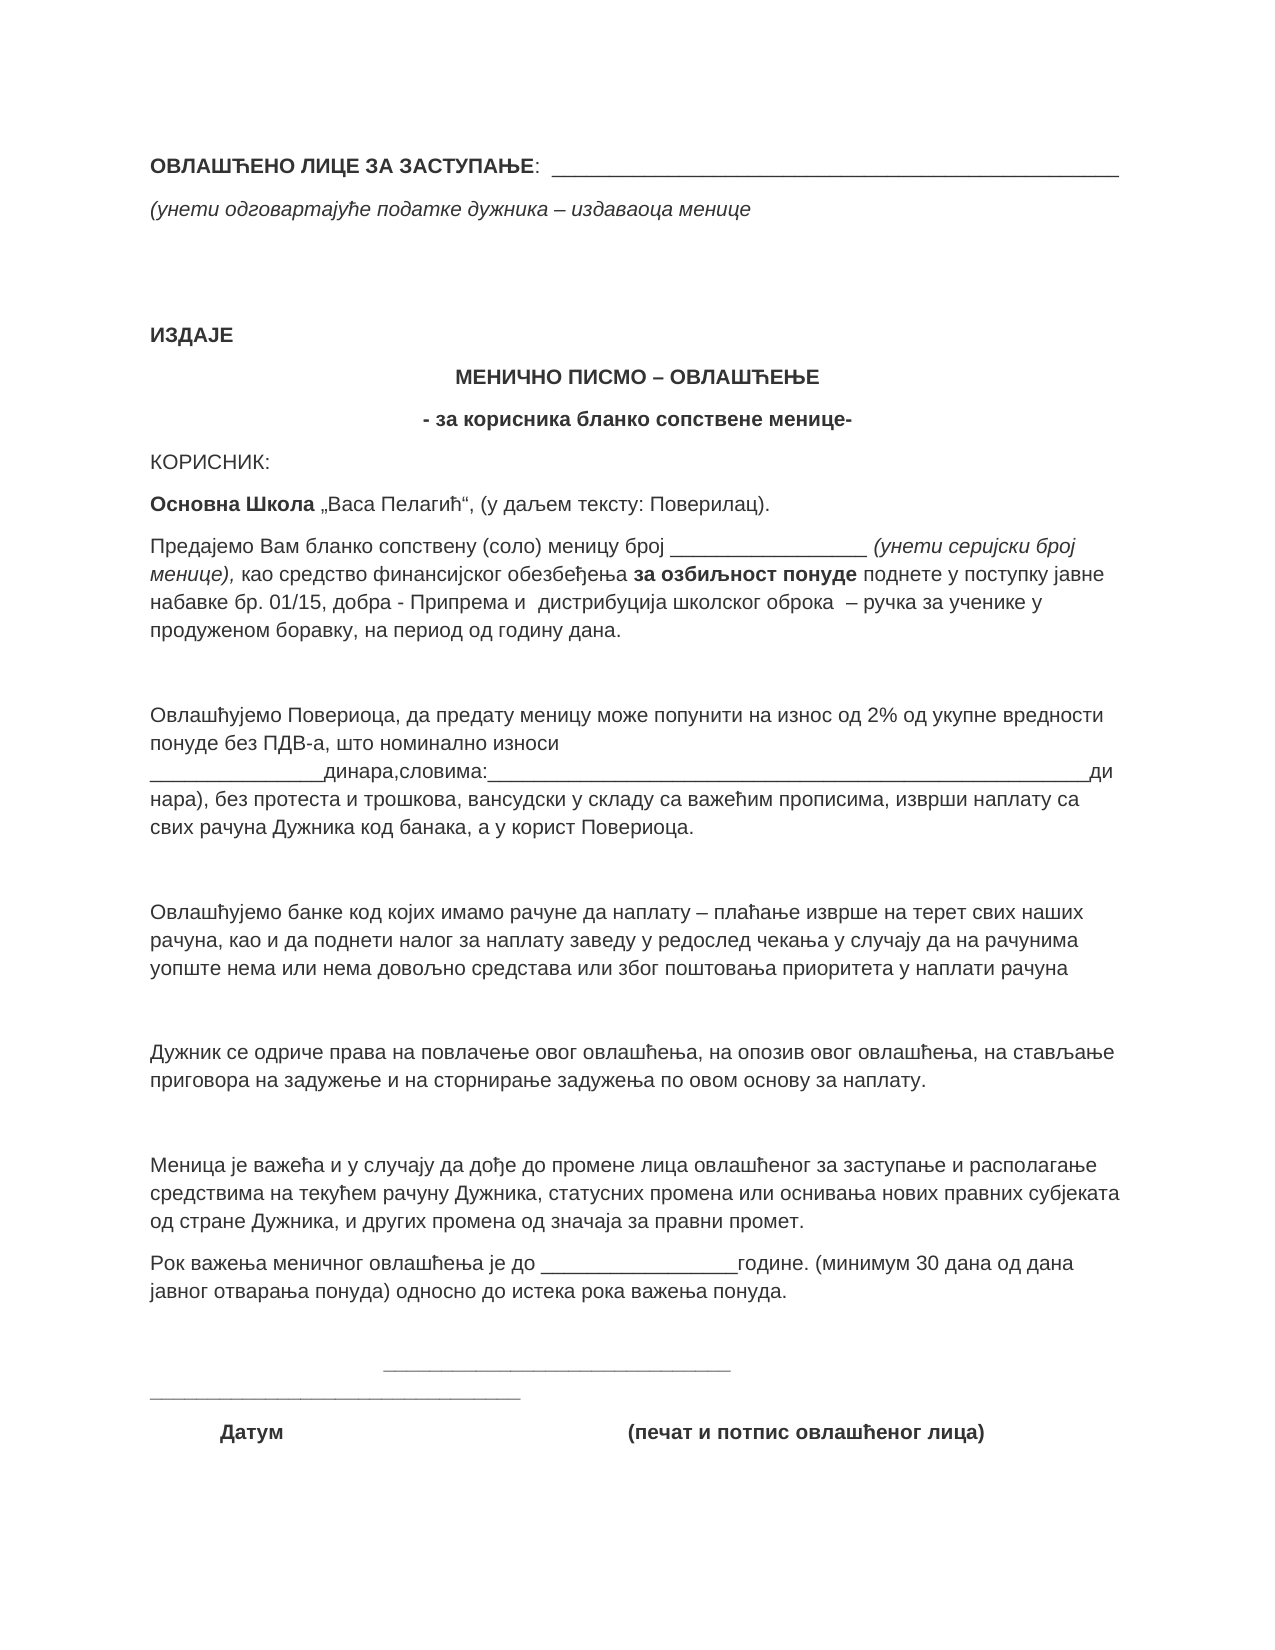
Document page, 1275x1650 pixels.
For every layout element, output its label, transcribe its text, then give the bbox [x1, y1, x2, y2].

text ______________________________ ________________________________ [150, 1317, 1125, 1402]
text Овлашћујемо Повериоца, да предату меницу може попунити на износ од 2% од укупне вредности понуде без ПДВ-а, што номинално износи _______________динара,словима:____________________________________________________динара), без протеста и трошкова, вансудски у складу са важећим прописима, изврши наплату са свих рачуна Дужника код банака, а у корист Повериоца. [150, 698, 1125, 839]
text Меница је важећа и у случају да дође до промене лица овлашћеног за заступање и располагање средствима на текућем рачуну Дужника, статусних промена или оснивања нових правних субјеката од стране Дужника, и других промена од значаја за правни промет. [150, 1148, 1125, 1233]
text - за корисника бланко сопствене менице- [150, 403, 1125, 431]
text Датум (печат и потпис овлашћеног лица) [150, 1416, 1125, 1444]
text Основна Школа „Васа Пелагић“, (у даљем тексту: Поверилац). [150, 487, 1125, 516]
text ИЗДАЈЕ [150, 319, 1125, 347]
text ОВЛАШЋЕНО ЛИЦЕ ЗА ЗАСТУПАЊЕ: _________________________________________________ [150, 150, 1125, 178]
text КОРИСНИК: [150, 445, 1125, 473]
text Овлашћујемо банке код којих имамо рачуне да наплату – плаћање изврше на терет свих наших рачуна, као и да поднети налог за наплату заведу у редослед чекања у случају да на рачунима уопште нема или нема довољно средстава или због поштовања приоритета у наплати рачуна [150, 895, 1125, 980]
text МЕНИЧНО ПИСМО – ОВЛАШЋЕЊЕ [150, 361, 1125, 389]
text Рок важења меничног овлашћења је до _________________године. (минимум 30 дана од дана јавног отварања понуда) односно до истека рока важења понуда. [150, 1247, 1125, 1303]
text Дужник се одриче права на повлачење овог овлашћења, на опозив овог овлашћења, на стављање приговора на задужење и на сторнирање задужења по овом основу за наплату. [150, 1036, 1125, 1092]
text Предајемо Вам бланко сопствену (соло) меницу број _________________ (унети серијски број менице), као средство финансијског обезбеђења за озбиљност понуде поднете у поступку јавне набавке бр. 01/15, добра - Припрема и дистрибуција школског оброка – ручка за ученике у продуженом боравку, на период од годину дана. [150, 530, 1125, 642]
text (унети одговартајуће податке дужника – издаваоца менице [150, 192, 1125, 220]
